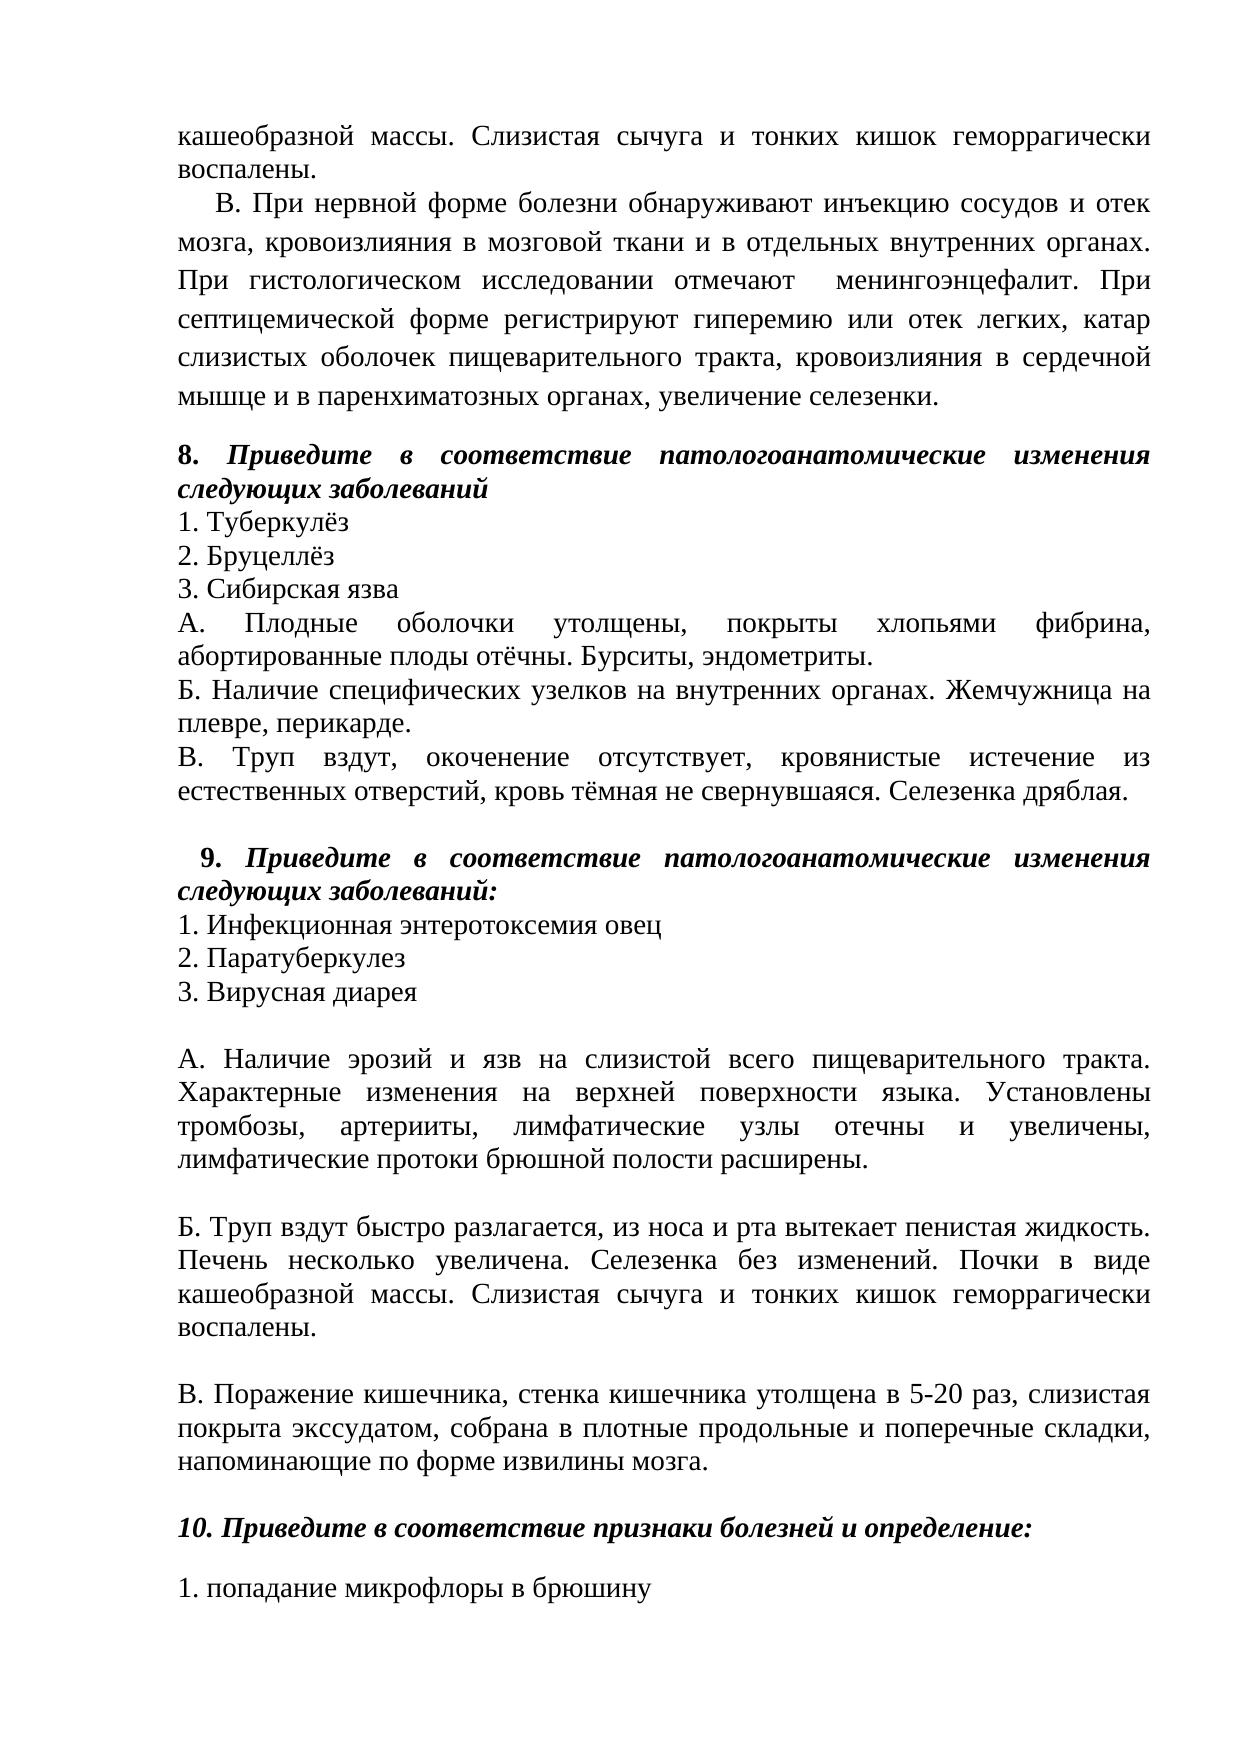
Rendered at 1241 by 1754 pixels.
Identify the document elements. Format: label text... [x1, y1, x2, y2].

text 2. Бруцеллёз [177, 538, 1152, 571]
text А. Плодные оболочки утолщены, покрыты хлопьями фибрина, абортированные плоды отёчны. Бурситы, эндометриты. [177, 605, 1152, 672]
text 1. Инфекционная энтеротоксемия овец [177, 907, 1152, 940]
text 3. Сибирская язва [177, 571, 1152, 605]
text В. Поражение кишечника, стенка кишечника утолщена в 5-20 раз, слизистая покрыта экссудатом, собрана в плотные продольные и поперечные складки, напоминающие по форме извилины мозга. [177, 1376, 1152, 1477]
text 8. Приведите в соответствие патологоанатомические изменения следующих заболеваний [177, 437, 1152, 504]
text В. Труп вздут, окоченение отсутствует, кровянистые истечение из естественных отверстий, кровь тёмная не свернувшаяся. Селезенка дряблая. [177, 739, 1152, 806]
text 10. Приведите в соответствие признаки болезней и определение: [177, 1511, 1152, 1544]
text 1. попадание микрофлоры в брюшину [177, 1570, 1152, 1603]
text 2. Паратуберкулез [177, 940, 1152, 974]
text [177, 118, 1152, 185]
text 3. Вирусная диарея [177, 974, 1152, 1007]
text 9. Приведите в соответствие патологоанатомические изменения следующих заболеваний: [177, 840, 1152, 907]
text 1. Туберкулёз [177, 504, 1152, 538]
text Б. Наличие специфических узелков на внутренних органах. Жемчужница на плевре, перикарде. [177, 672, 1152, 739]
text А. Наличие эрозий и язв на слизистой всего пищеварительного тракта. Характерные изменения на верхней поверхности языка. Установлены тромбозы, артерииты, лимфатические узлы отечны и увеличены, лимфатические протоки брюшной полости расширены. [177, 1041, 1152, 1175]
list В. При нервной форме болезни обнаруживают инъекцию сосудов и отек мозга, кровоизлияния в мозговой ткани и в отдельных внутренних органах. При гистологическом исследовании отмечают менингоэнцефалит. При септицемической форме регистрируют гиперемию или отек легких, катар слизистых оболочек пищеварительного тракта, кровоизлияния в сердечной мышце и в паренхиматозных органах, увеличение селезенки. [177, 185, 1152, 411]
